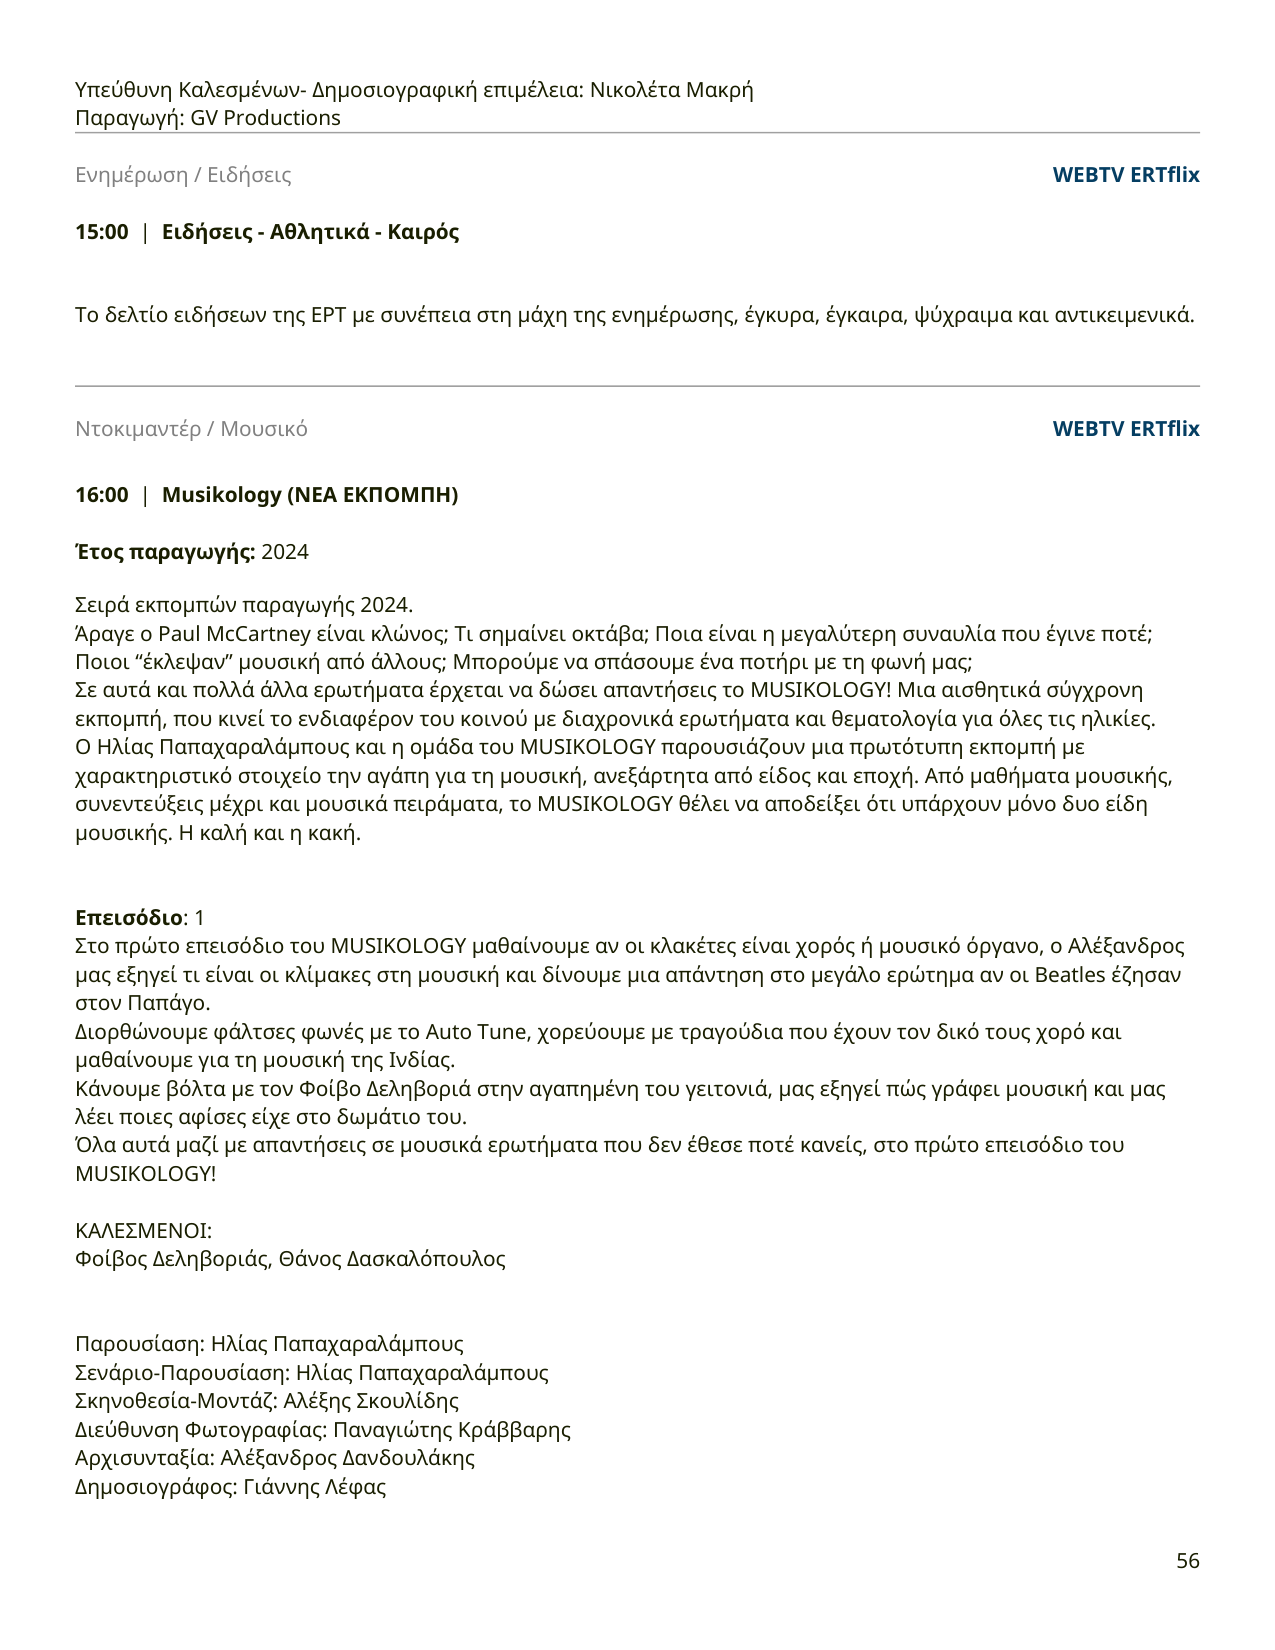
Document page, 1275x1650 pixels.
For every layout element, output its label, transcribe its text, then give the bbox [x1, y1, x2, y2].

table_header Ντοκιμαντέρ / Μουσικό [75, 414, 637, 442]
table_header Ενημέρωση / Ειδήσεις [75, 161, 637, 189]
text Σειρά εκπομπών παραγωγής 2024. Άραγε ο Paul McCartney είναι κλώνος; Τι σημαίνει οκτάβα; Ποια είναι η μεγαλύτερη συναυλία που έγινε ποτέ; Ποιοι “έκλεψαν” μουσική από άλλους; Μπορούμε να σπάσουμε ένα ποτήρι με τη φωνή μας; Σε αυτά και πολλά άλλα ερωτήματα έρχεται να δώσει απαντήσεις το MUSIKOLOGY! Μια αισθητικά σύγχρονη εκπομπή, που κινεί το ενδιαφέρον του κοινού με διαχρονικά ερωτήματα και θεματολογία για όλες τις ηλικίες. Ο Ηλίας Παπαχαραλάμπους και η ομάδα του MUSIKOLOGY παρουσιάζουν μια πρωτότυπη εκπομπή με χαρακτηριστικό στοιχείο την αγάπη για τη μουσική, ανεξάρτητα από είδος και εποχή. Από μαθήματα μουσικής, συνεντεύξεις μέχρι και μουσικά πειράματα, το MUSIKOLOGY θέλει να αποδείξει ότι υπάρχουν μόνο δυο είδη μουσικής. Η καλή και η κακή. [75, 590, 1200, 846]
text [75, 75, 1200, 131]
text 16:00 | Musikology (ΝΕΑ ΕΚΠΟΜΠΗ) Έτος παραγωγής: 2024 [75, 442, 1200, 565]
table_header WEBTV ERTflix [638, 161, 1200, 189]
table_header WEBTV ERTflix [638, 414, 1200, 442]
text 15:00 | Ειδήσεις - Αθλητικά - Καιρός [75, 189, 1200, 275]
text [75, 1273, 1200, 1500]
text Στο πρώτο επεισόδιο του MUSΙΚΟLOGY μαθαίνουμε αν οι κλακέτες είναι χορός ή μουσικό όργανο, ο Αλέξανδρος μας εξηγεί τι είναι οι κλίμακες στη μουσική και δίνουμε μια απάντηση στο μεγάλο ερώτημα αν οι Beatles έζησαν στον Παπάγο. Διορθώνουμε φάλτσες φωνές με το Auto Tune, χορεύουμε με τραγούδια που έχουν τον δικό τους χορό και μαθαίνουμε για τη μουσική της Ινδίας. Κάνουμε βόλτα με τον Φοίβο Δεληβοριά στην αγαπημένη του γειτονιά, μας εξηγεί πώς γράφει μουσική και μας λέει ποιες αφίσες είχε στο δωμάτιο του. Όλα αυτά μαζί με απαντήσεις σε μουσικά ερωτήματα που δεν έθεσε ποτέ κανείς, στο πρώτο επεισόδιο του MUSIKOLOGY! ΚΑΛΕΣΜΕΝΟΙ: Φοίβος Δεληβοριάς, Θάνος Δασκαλόπουλος [75, 931, 1200, 1273]
text Το δελτίο ειδήσεων της ΕΡΤ με συνέπεια στη μάχη της ενημέρωσης, έγκυρα, έγκαιρα, ψύχραιμα και αντικειμενικά. [75, 300, 1200, 328]
text Eπεισόδιο: 1 [75, 846, 1200, 931]
